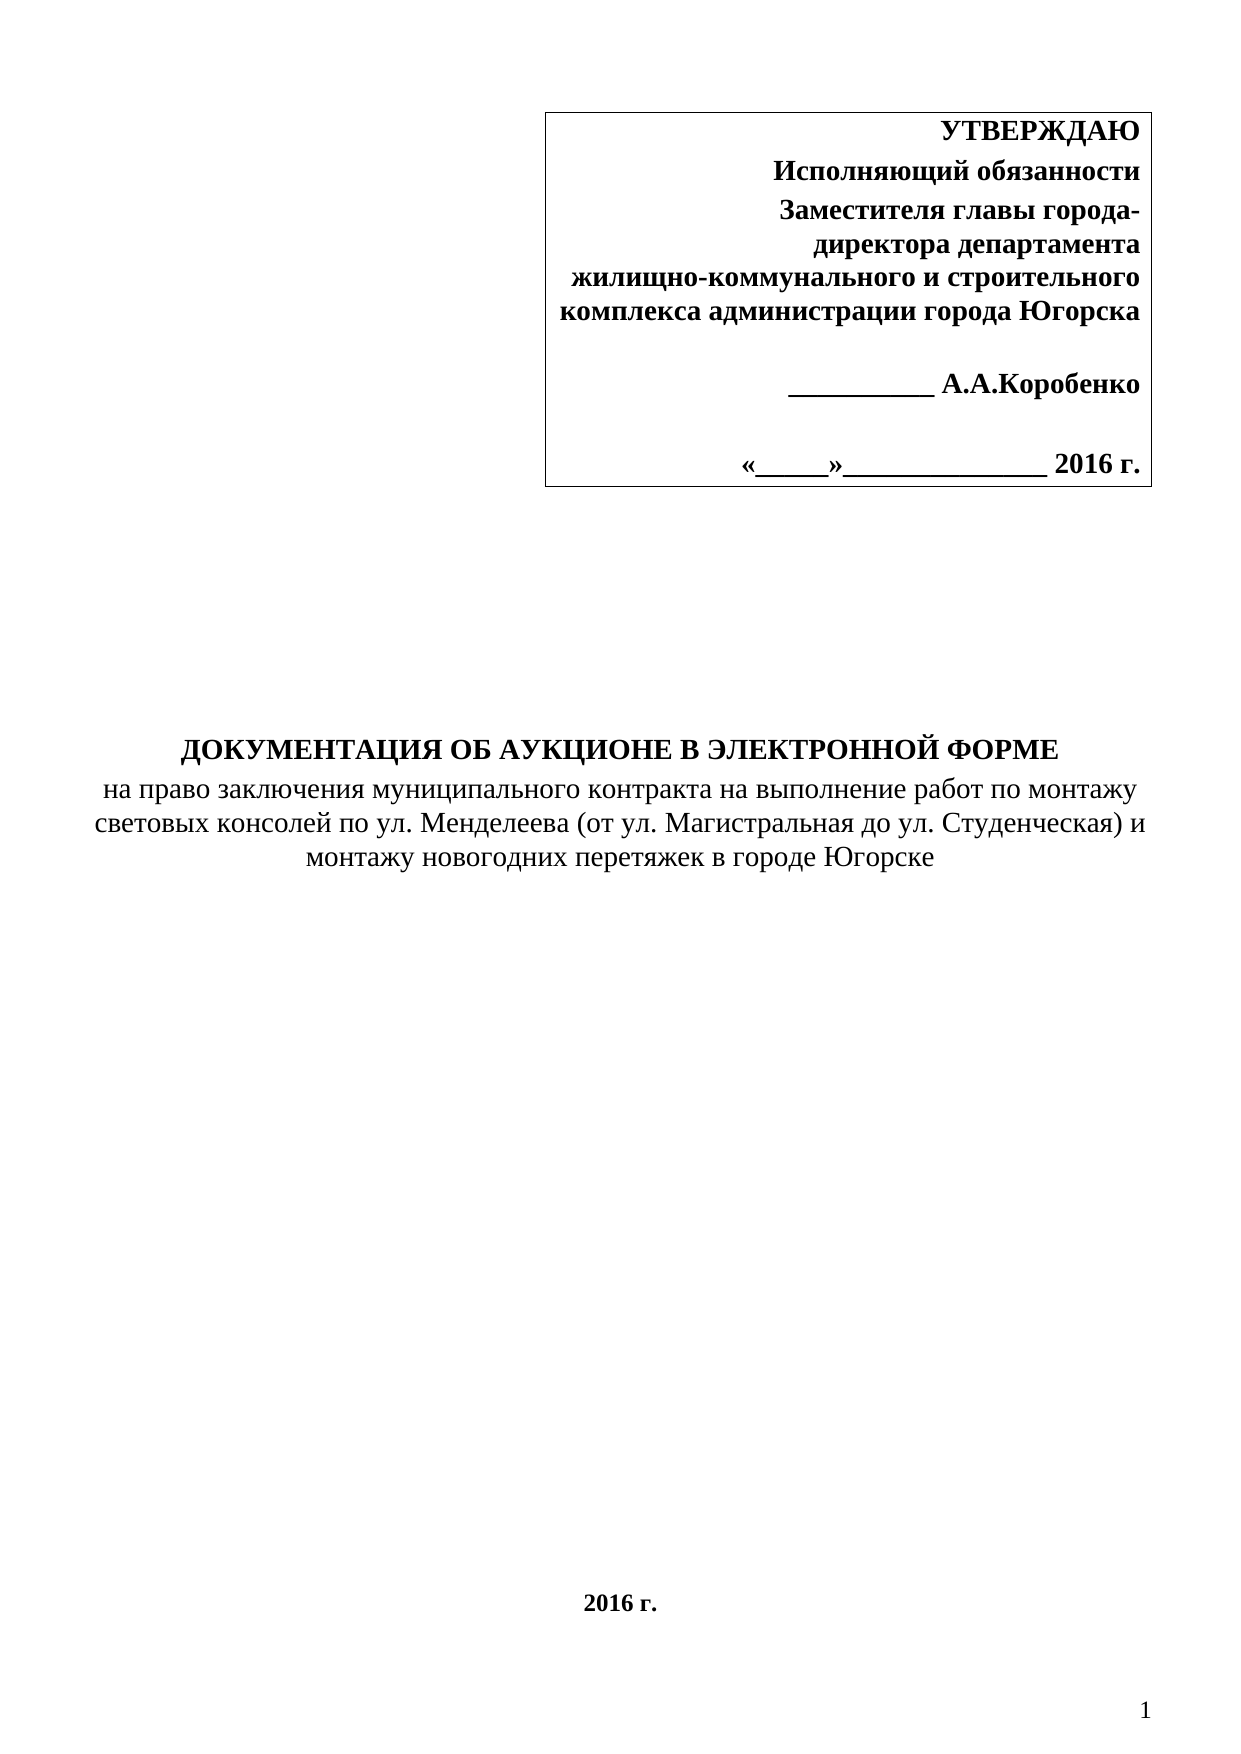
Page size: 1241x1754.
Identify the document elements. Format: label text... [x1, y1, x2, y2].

text 2016 г. [89, 1588, 1152, 1617]
text на право заключения муниципального контракта на выполнение работ по монтажу световых консолей по ул. Менделеева (от ул. Магистральная до ул. Студенческая) и монтажу новогодних перетяжек в городе Югорске [89, 772, 1152, 872]
text ДОКУМЕНТАЦИЯ ОБ АУКЦИОНЕ В ЭЛЕКТРОННОЙ ФОРМЕ [89, 732, 1152, 765]
table_header УТВЕРЖДАЮ Исполняющий обязанности Заместителя главы города- директора департамента жилищно-коммунального и строительного комплекса администрации города Югорска __________ А.А.Коробенко «_____»______________ 2016 г. [546, 113, 1151, 486]
